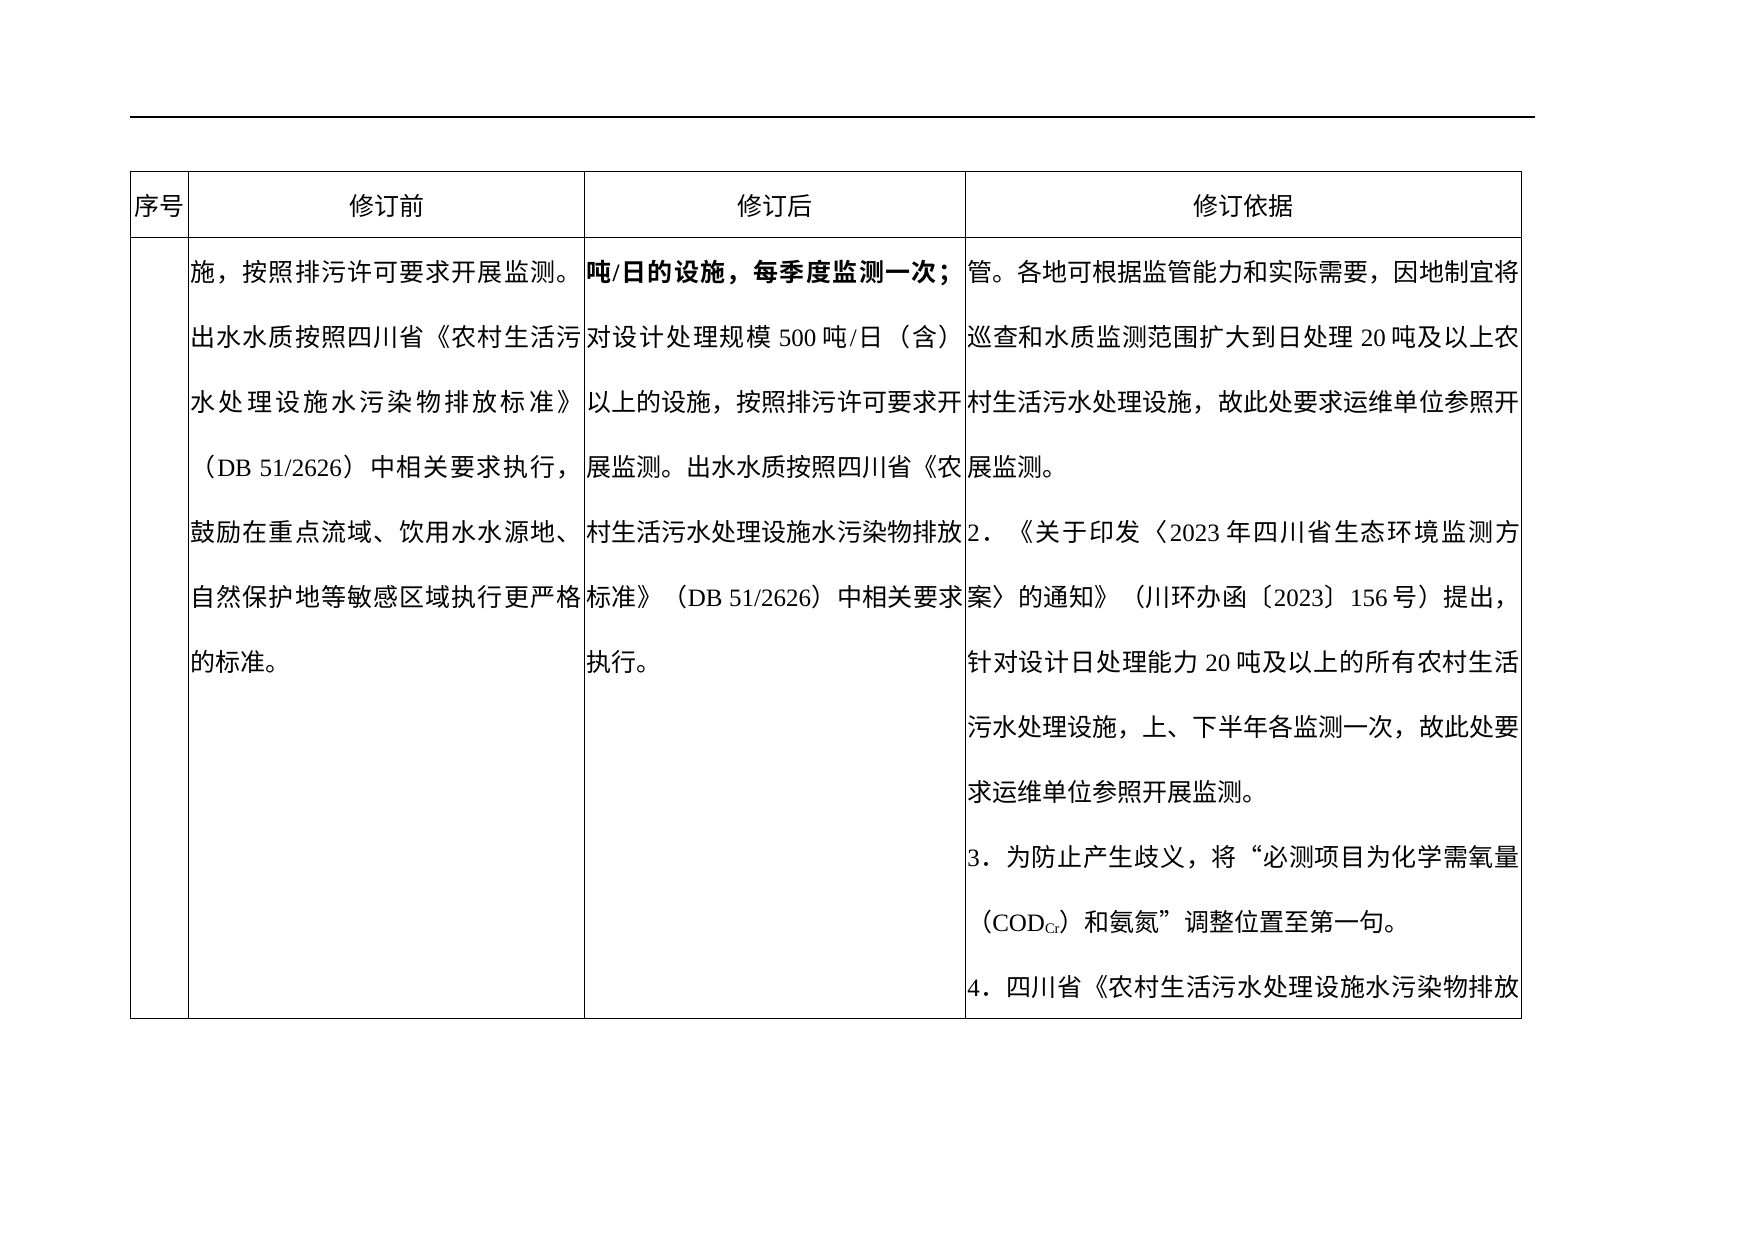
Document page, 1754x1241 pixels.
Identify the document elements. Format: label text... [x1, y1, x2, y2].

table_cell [585, 238, 965, 1018]
table_header 修订前 [189, 172, 584, 237]
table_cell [966, 238, 1521, 1018]
table_header 修订后 [585, 172, 965, 237]
table_header 序号 [131, 172, 188, 237]
table_header 修订依据 [966, 172, 1521, 237]
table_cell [189, 238, 584, 1018]
table_cell 2 [131, 238, 188, 1018]
